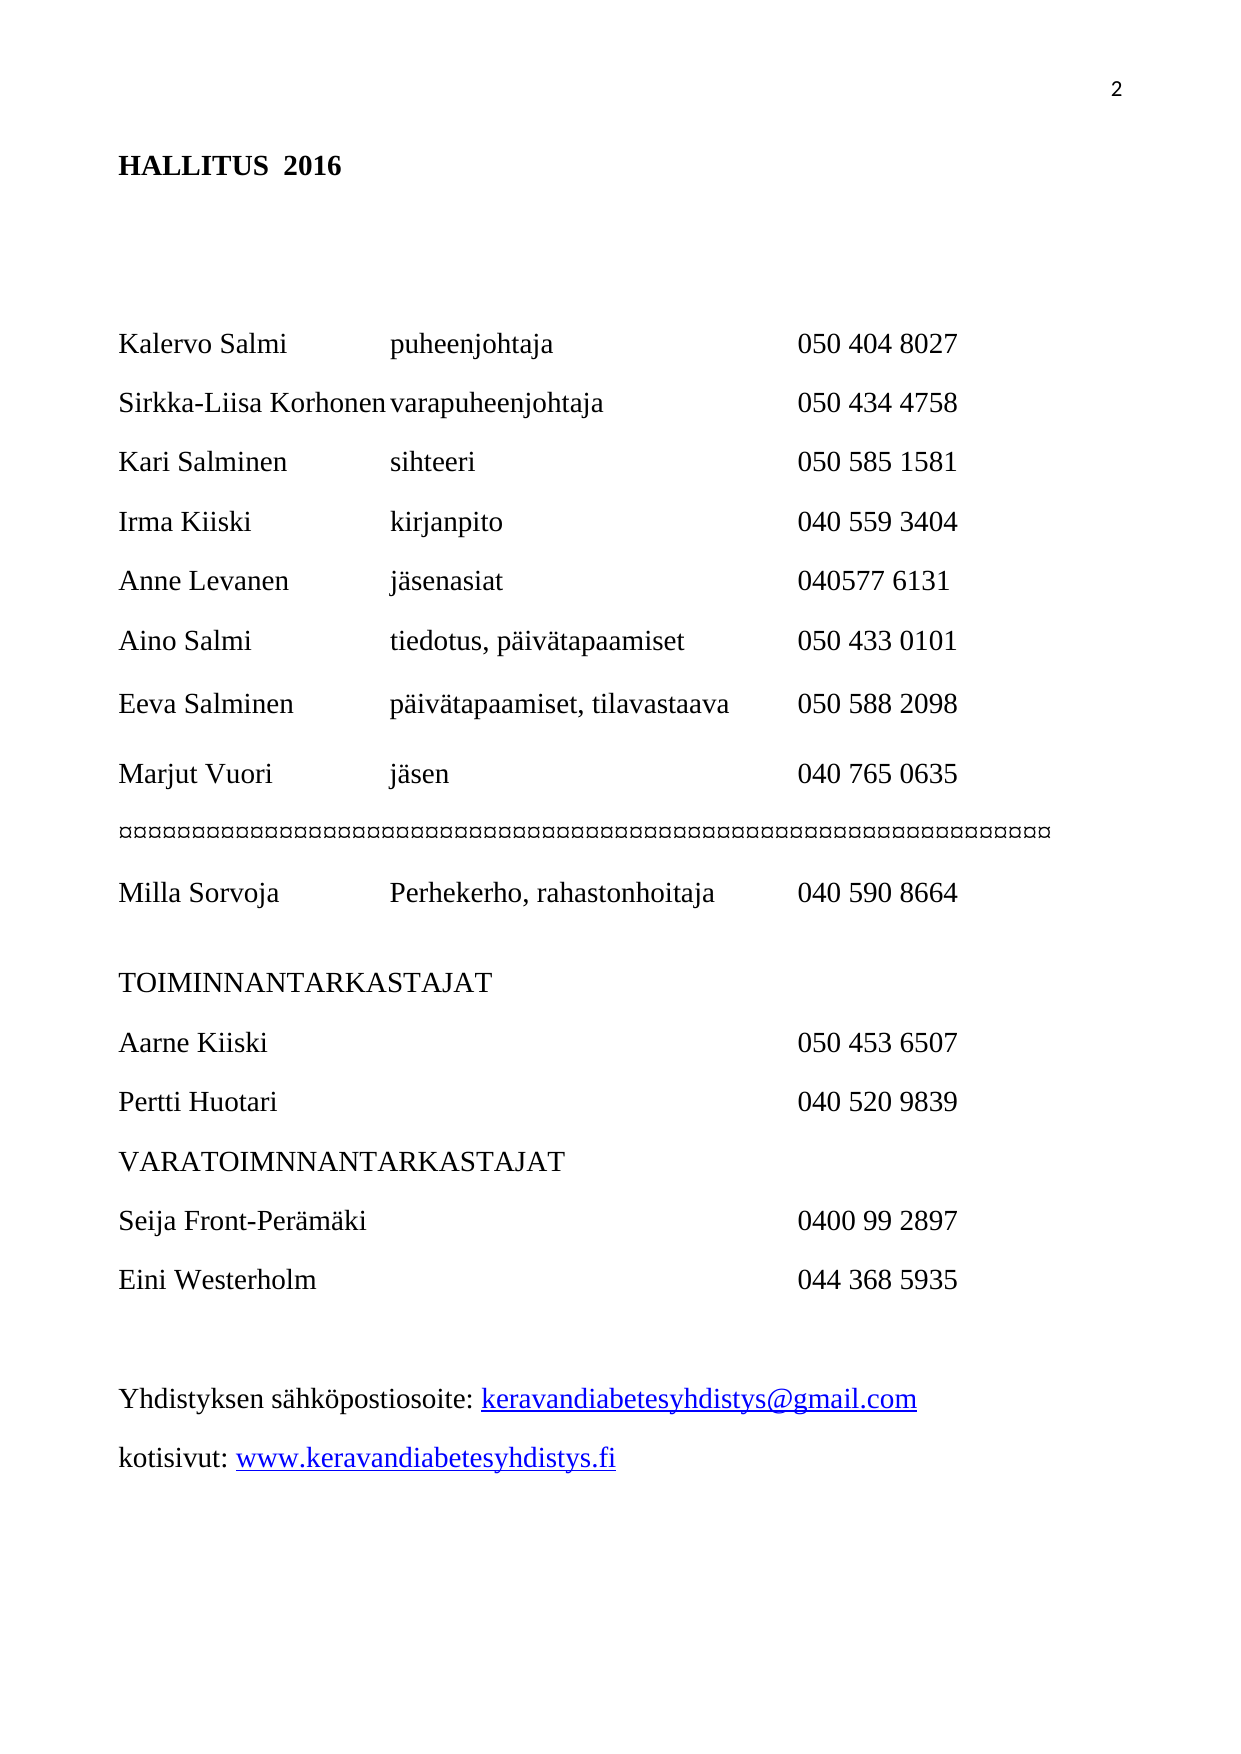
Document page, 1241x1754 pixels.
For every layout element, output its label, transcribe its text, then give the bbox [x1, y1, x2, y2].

text Seija Front-Perämäki 0400 99 2897 [118, 1203, 1122, 1237]
text kotisivut: www.keravandiabetesyhdistys.fi [118, 1441, 1122, 1474]
text Eeva Salminen päivätapaamiset, tilavastaava 050 588 2098 [118, 686, 1122, 752]
text ¤¤¤¤¤¤¤¤¤¤¤¤¤¤¤¤¤¤¤¤¤¤¤¤¤¤¤¤¤¤¤¤¤¤¤¤¤¤¤¤¤¤¤¤¤¤¤¤¤¤¤¤¤¤¤¤¤¤¤¤¤¤¤¤ [118, 816, 1122, 849]
text Pertti Huotari 040 520 9839 [118, 1084, 1122, 1118]
text Aarne Kiiski 050 453 6507 [118, 1025, 1122, 1058]
text Yhdistyksen sähköpostiosoite: keravandiabetesyhdistys@gmail.com [118, 1381, 1122, 1415]
text Sirkka-Liisa Korhonen varapuheenjohtaja 050 434 4758 [118, 385, 1122, 419]
text Irma Kiiski kirjanpito 040 559 3404 [118, 504, 1122, 537]
text Eini Westerholm 044 368 5935 [118, 1262, 1122, 1296]
text Marjut Vuori jäsen 040 765 0635 [118, 756, 1122, 790]
text VARATOIMNNANTARKASTAJAT [118, 1144, 1122, 1177]
text Kari Salminen sihteeri 050 585 1581 [118, 444, 1122, 478]
text Aino Salmi tiedotus, päivätapaamiset 050 433 0101 [118, 623, 1122, 656]
text TOIMINNANTARKASTAJAT [118, 966, 1122, 999]
text Anne Levanen jäsenasiat 040577 6131 [118, 563, 1122, 597]
text Milla Sorvoja Perhekerho, rahastonhoitaja 040 590 8664 [118, 875, 1122, 941]
text HALLITUS 2016 [118, 148, 1122, 181]
text Kalervo Salmi puheenjohtaja 050 404 8027 [118, 326, 1122, 359]
